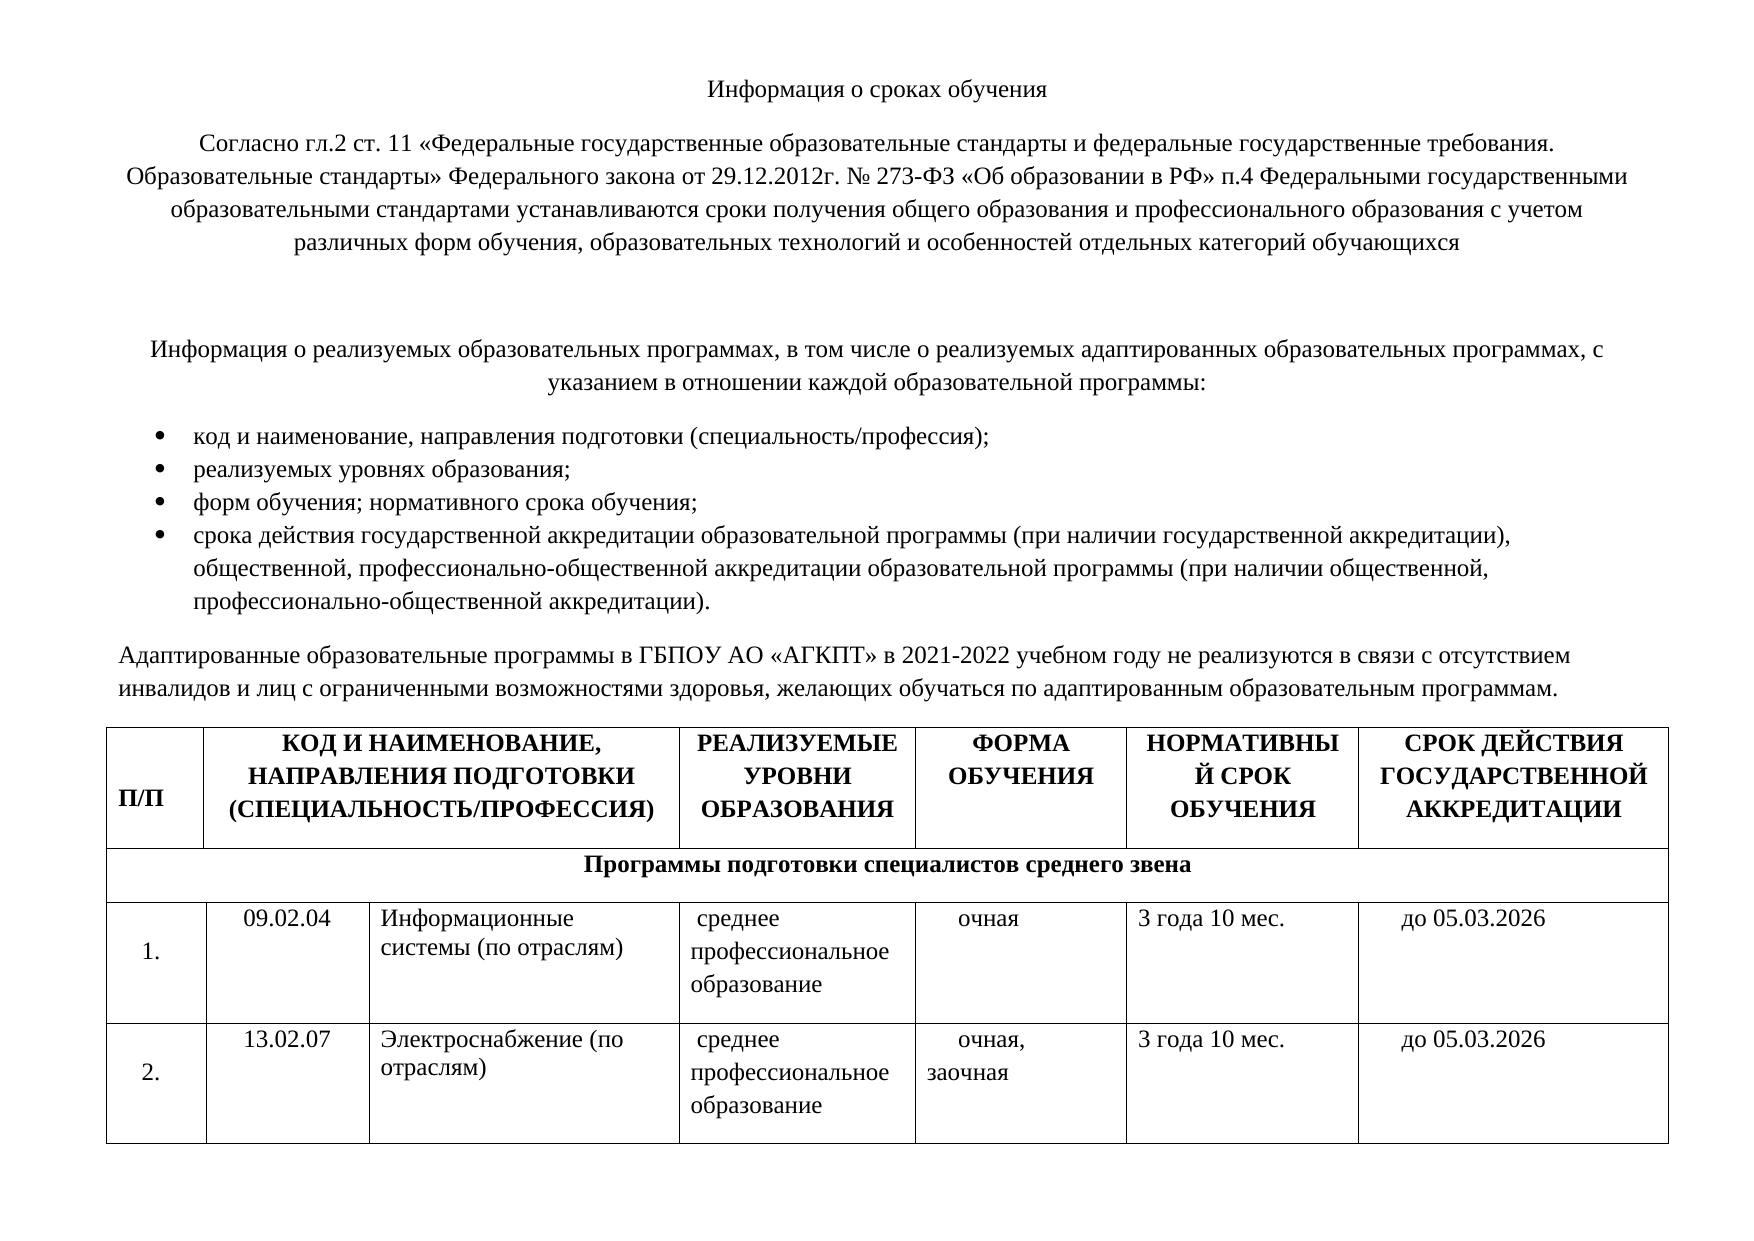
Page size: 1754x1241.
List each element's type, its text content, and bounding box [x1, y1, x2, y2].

table_cell 2. [107, 1024, 206, 1143]
table_cell очная, заочная [916, 1024, 1126, 1143]
table_cell Информационные системы (по отраслям) [370, 903, 679, 1023]
table_header НОРМАТИВНЫЙ СРОК ОБУЧЕНИЯ [1127, 728, 1358, 848]
table_cell 09.02.04 [207, 903, 369, 1023]
text Адаптированные образовательные программы в ГБПОУ АО «АГКПТ» в 2021-2022 учебном году не реализуются в связи с отсутствием инвалидов и лиц с ограниченными возможностями здоровья, желающих обучаться по адаптированным образовательным программам. [118, 640, 1636, 702]
table_cell Программы подготовки специалистов среднего звена [107, 849, 1668, 902]
list форм обучения; нормативного срока обучения; [156, 487, 1636, 516]
table_cell среднее профессиональное образование [680, 903, 915, 1023]
list код и наименование, направления подготовки (специальность/профессия); [156, 421, 1636, 450]
table_cell 3 года 10 мес. [1127, 903, 1358, 1023]
table_cell Электроснабжение (по отраслям) [370, 1024, 679, 1143]
text Согласно гл.2 ст. 11 «Федеральные государственные образовательные стандарты и федеральные государственные требования. Образовательные стандарты» Федерального закона от 29.12.2012г. № 273-ФЗ «Об образовании в РФ» п.4 Федеральными государственными образовательными стандартами устанавливаются сроки получения общего образования и профессионального образования с учетом различных форм обучения, образовательных технологий и особенностей отдельных категорий обучающихся [118, 128, 1636, 256]
text Информация о реализуемых образовательных программах, в том числе о реализуемых адаптированных образовательных программах, с указанием в отношении каждой образовательной программы: [118, 334, 1636, 396]
list срока действия государственной аккредитации образовательной программы (при наличии государственной аккредитации), общественной, профессионально-общественной аккредитации образовательной программы (при наличии общественной, профессионально-общественной аккредитации). [156, 520, 1636, 615]
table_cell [680, 1024, 915, 1143]
table_header КОД И НАИМЕНОВАНИЕ, НАПРАВЛЕНИЯ ПОДГОТОВКИ (СПЕЦИАЛЬНОСТЬ/ПРОФЕССИЯ) [204, 728, 679, 848]
table_header ФОРМА ОБУЧЕНИЯ [916, 728, 1126, 848]
table_cell 13.02.07 [207, 1024, 369, 1143]
table_cell очная [916, 903, 1126, 1023]
table_cell до 05.03.2026 [1359, 1024, 1668, 1143]
table_header П/П [107, 728, 203, 848]
table_header СРОК ДЕЙСТВИЯ ГОСУДАРСТВЕННОЙ АККРЕДИТАЦИИ [1359, 728, 1668, 848]
table_cell до 05.03.2026 [1359, 903, 1668, 1023]
table_cell 1. [107, 903, 206, 1023]
text Информация о сроках обучения [118, 74, 1636, 103]
list реализуемых уровнях образования; [156, 454, 1636, 483]
table_cell 3 года 10 мес. [1127, 1024, 1358, 1143]
table_header РЕАЛИЗУЕМЫЕ УРОВНИ ОБРАЗОВАНИЯ [680, 728, 915, 848]
